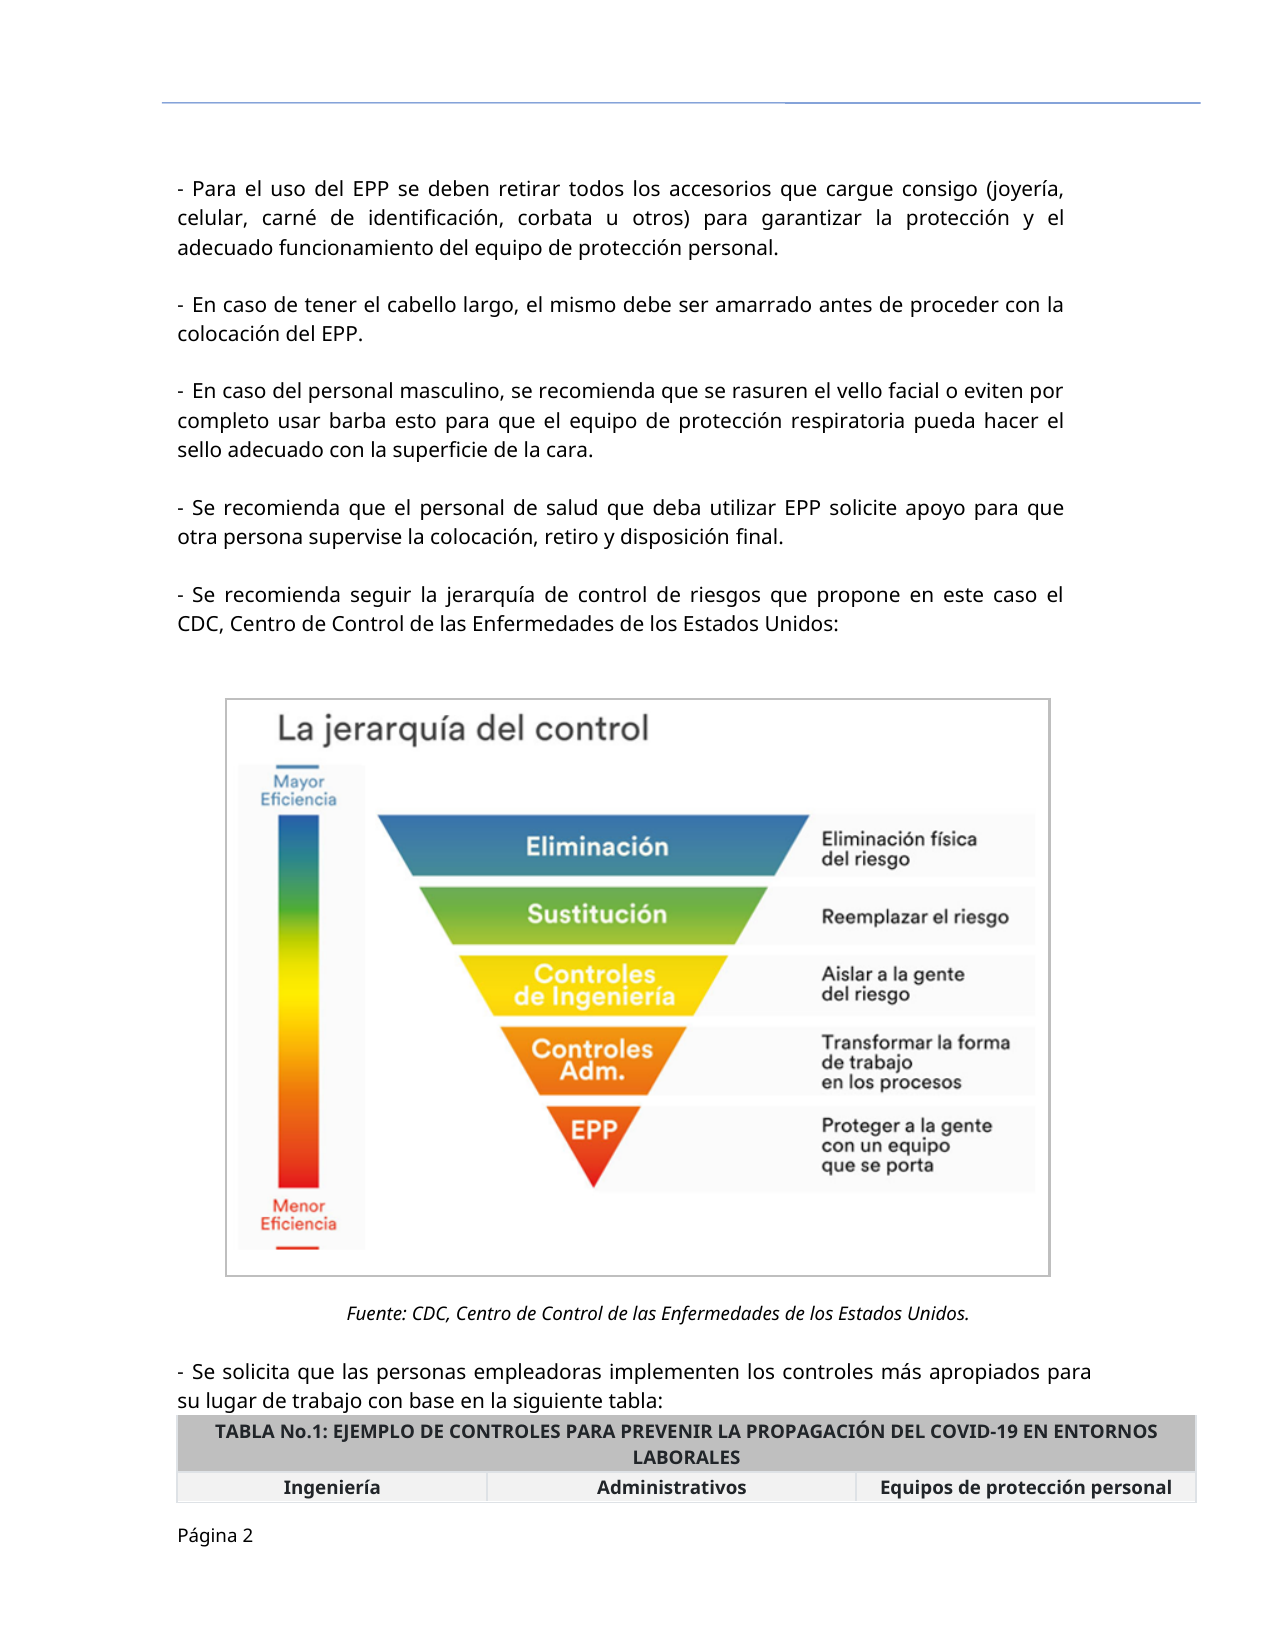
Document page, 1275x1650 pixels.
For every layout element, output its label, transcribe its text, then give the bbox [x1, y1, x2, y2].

list En caso de tener el cabello largo, el mismo debe ser amarrado antes de proceder con la colocación del EPP. [177, 290, 1065, 348]
list Se recomienda seguir la jerarquía de control de riesgos que propone en este caso el CDC, Centro de Control de las Enfermedades de los Estados Unidos: [177, 580, 1065, 637]
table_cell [857, 1473, 1195, 1501]
text Fuente: CDC, Centro de Control de las Enfermedades de los Estados Unidos. [251, 1300, 1068, 1326]
list Se solicita que las personas empleadoras implementen los controles más apropiados para su lugar de trabajo con base en la siguiente tabla: [177, 1357, 1093, 1414]
table_cell Ingeniería [178, 1473, 486, 1501]
list En caso del personal masculino, se recomienda que se rasuren el vello facial o eviten por completo usar barba esto para que el equipo de protección respiratoria pueda hacer el sello adecuado con la superficie de la cara. [177, 376, 1065, 463]
list Para el uso del EPP se deben retirar todos los accesorios que cargue consigo (joyería, celular, carné de identificación, corbata u otros) para garantizar la protección y el adecuado funcionamiento del equipo de protección personal. [177, 174, 1066, 261]
table_cell Administrativos [488, 1473, 855, 1501]
picture [227, 700, 1048, 1275]
table_cell TABLA No.1: EJEMPLO DE CONTROLES PARA PREVENIR LA PROPAGACIÓN DEL COVID-19 EN ENTORNOS LABORALES [178, 1415, 1195, 1471]
list Se recomienda que el personal de salud que deba utilizar EPP solicite apoyo para que otra persona supervise la colocación, retiro y disposición final. [177, 493, 1065, 550]
